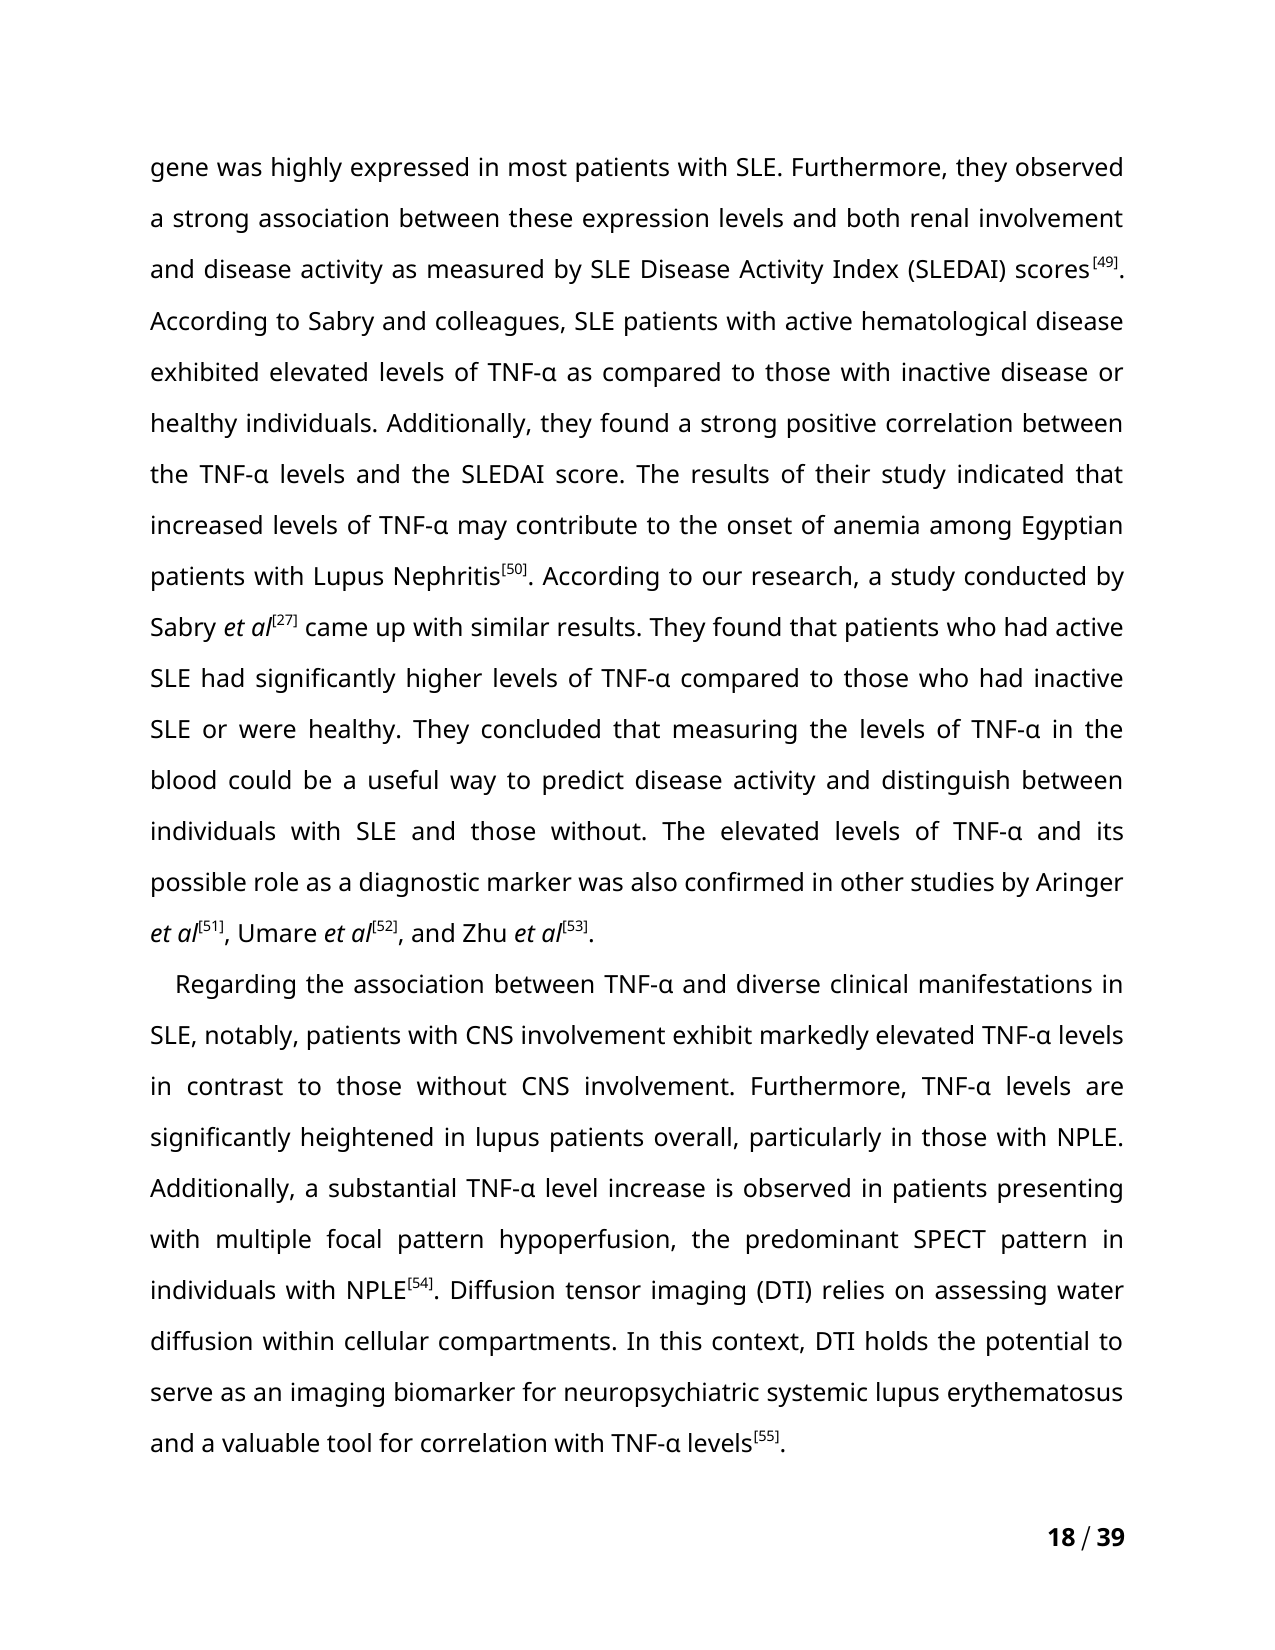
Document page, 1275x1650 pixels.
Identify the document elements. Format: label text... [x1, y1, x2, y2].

text Regarding the association between TNF-α and diverse clinical manifestations in SLE, notably, patients with CNS involvement exhibit markedly elevated TNF-α levels in contrast to those without CNS involvement. Furthermore, TNF-α levels are significantly heightened in lupus patients overall, particularly in those with NPLE. Additionally, a substantial TNF-α level increase is observed in patients presenting with multiple focal pattern hypoperfusion, the predominant SPECT pattern in individuals with NPLE[54]. Diffusion tensor imaging (DTI) relies on assessing water diffusion within cellular compartments. In this context, DTI holds the potential to serve as an imaging biomarker for neuropsychiatric systemic lupus erythematosus and a valuable tool for correlation with TNF-α levels[55]. [150, 967, 1125, 1460]
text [150, 150, 1125, 950]
